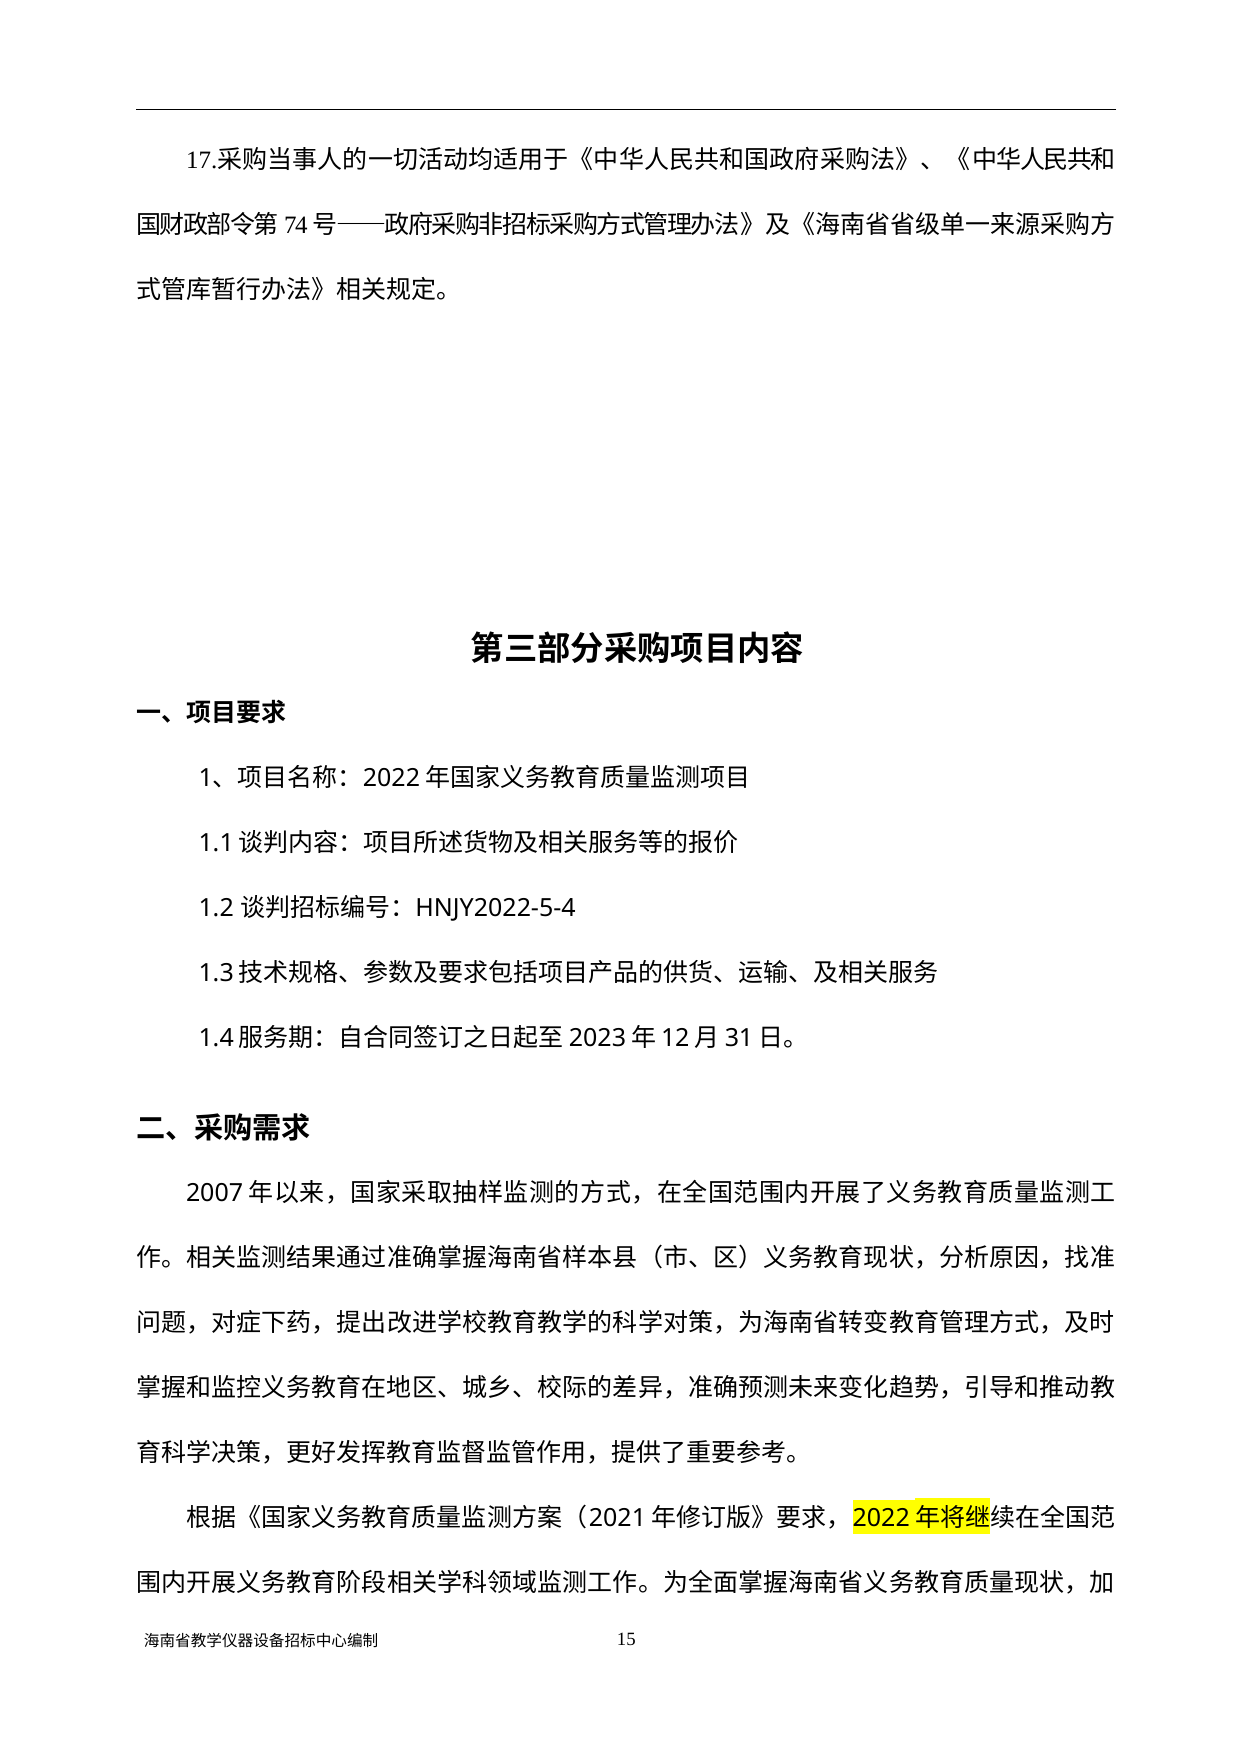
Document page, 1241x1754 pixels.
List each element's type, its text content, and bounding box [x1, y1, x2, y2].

text 17.采购当事人的一切活动均适用于《中华人民共和国政府采购法》、《中华人民共和国财政部令第74号——政府采购非招标采购方式管理办法》及《海南省省级单一来源采购方式管库暂行办法》相关规定。 [136, 126, 1116, 321]
text 1.4服务期：自合同签订之日起至2023年12月31日。 [136, 1003, 1116, 1068]
text 第三部分采购项目内容 [136, 613, 1116, 678]
text 2007年以来，国家采取抽样监测的方式，在全国范围内开展了义务教育质量监测工作。相关监测结果通过准确掌握海南省样本县（市、区）义务教育现状，分析原因，找准问题，对症下药，提出改进学校教育教学的科学对策，为海南省转变教育管理方式，及时掌握和监控义务教育在地区、城乡、校际的差异，准确预测未来变化趋势，引导和推动教育科学决策，更好发挥教育监督监管作用，提供了重要参考。 [136, 1158, 1116, 1483]
text 1.3技术规格、参数及要求包括项目产品的供货、运输、及相关服务 [136, 938, 1116, 1003]
text 1.2 谈判招标编号：HNJY2022-5-4 [136, 873, 1116, 938]
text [136, 1483, 1116, 1613]
text 1.1谈判内容：项目所述货物及相关服务等的报价 [136, 808, 1116, 873]
text 二、采购需求 [136, 1093, 1116, 1158]
text 一、项目要求 [136, 678, 1116, 743]
text 1、项目名称：2022年国家义务教育质量监测项目 [136, 743, 1116, 808]
